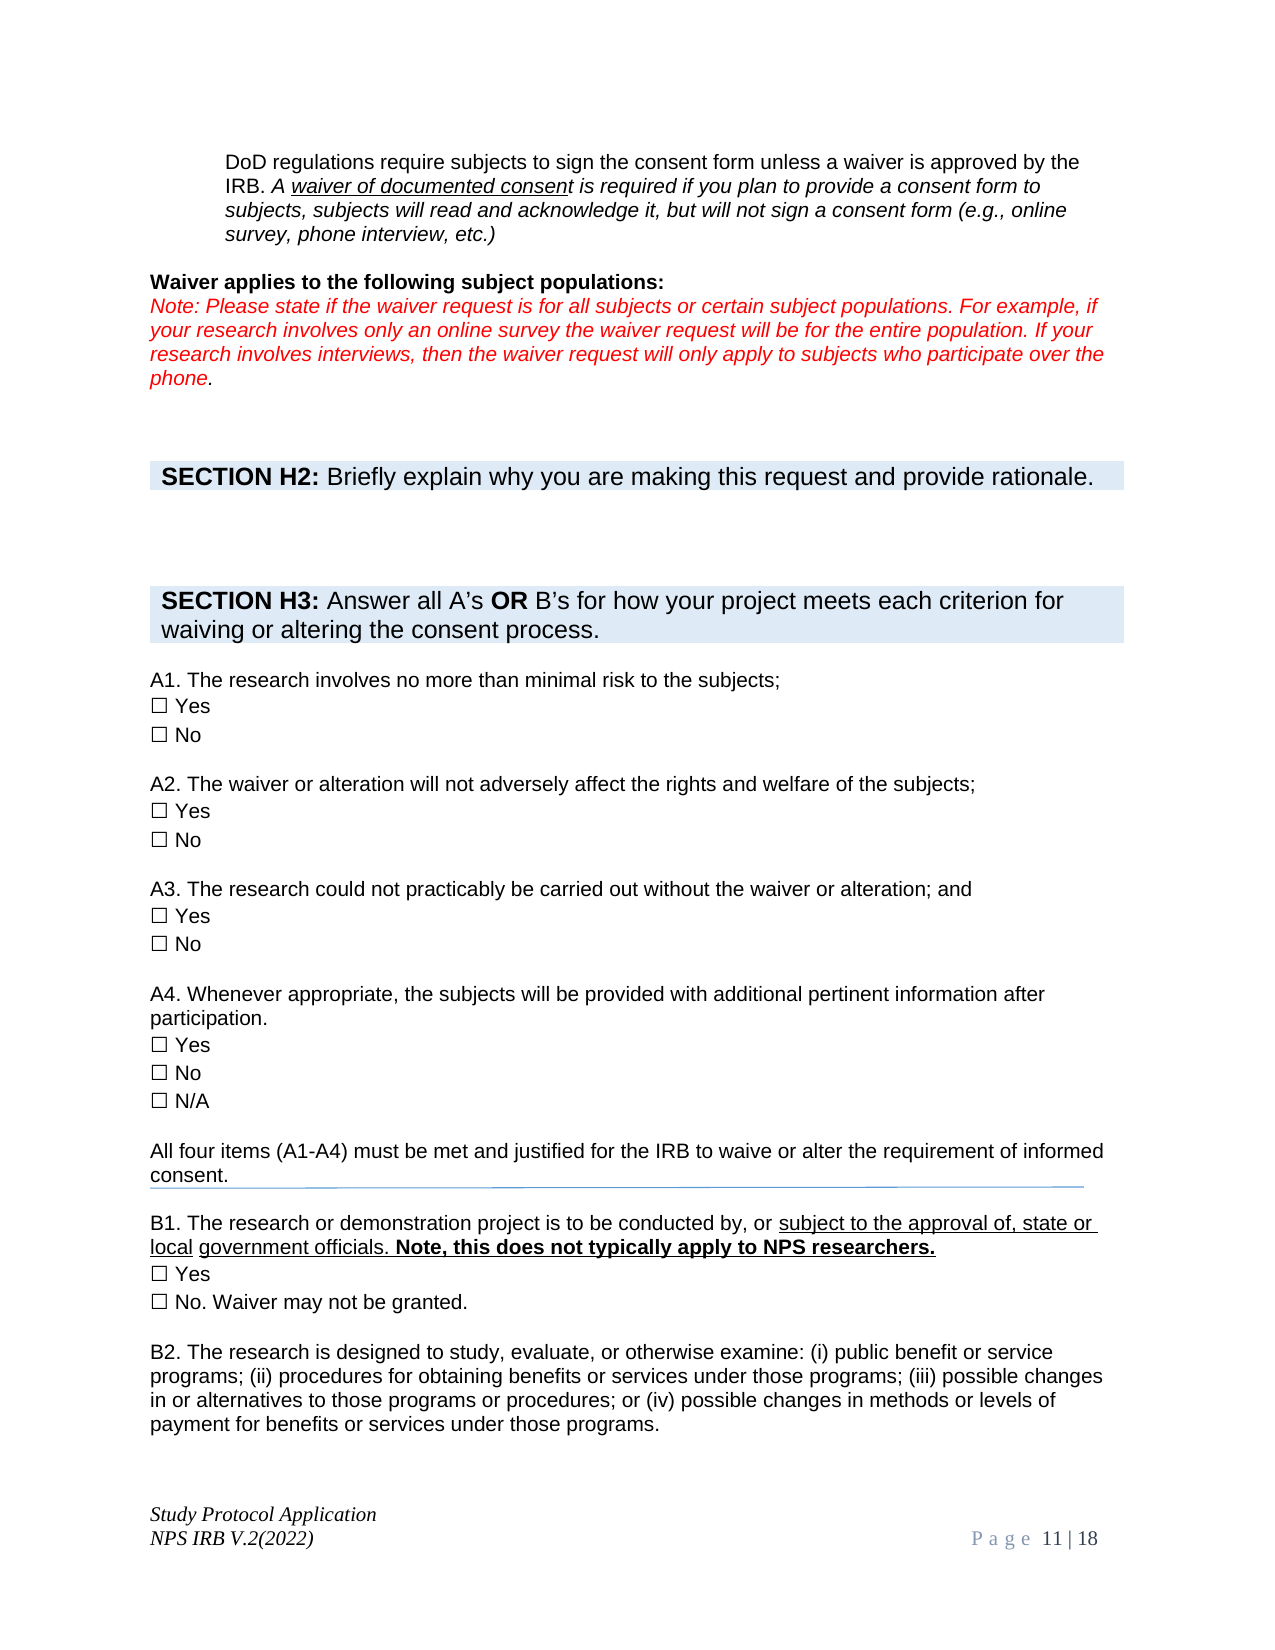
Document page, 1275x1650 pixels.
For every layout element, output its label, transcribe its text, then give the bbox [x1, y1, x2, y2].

text Yes [150, 1030, 1125, 1058]
text All four items (A1-A4) must be met and justified for the IRB to waive or alter the requirement of informed consent. [150, 1139, 1125, 1187]
text A1. The research involves no more than minimal risk to the subjects; [150, 667, 1125, 691]
text Yes [150, 691, 1125, 720]
text Yes [150, 796, 1125, 825]
text A3. The research could not practicably be carried out without the waiver or alteration; and [150, 877, 1125, 901]
text No [150, 720, 1125, 748]
text No. Waiver may not be granted. [150, 1287, 1125, 1316]
text B1. The research or demonstration project is to be conducted by, or subject to the approval of, state or local government officials. Note, this does not typically apply to NPS researchers. [150, 1211, 1125, 1259]
table_header SECTION H2: Briefly explain why you are making this request and provide rationale. [150, 461, 1124, 490]
text No [150, 929, 1125, 958]
text B2. The research is designed to study, evaluate, or otherwise examine: (i) public benefit or service programs; (ii) procedures for obtaining benefits or services under those programs; (iii) possible changes in or alternatives to those programs or procedures; or (iv) possible changes in methods or levels of payment for benefits or services under those programs. [150, 1340, 1125, 1436]
text Waiver applies to the following subject populations: [150, 270, 1125, 294]
table_header SECTION H3: Answer all A’s OR B’s for how your project meets each criterion for waiving or altering the consent process. [150, 586, 1124, 643]
text No [150, 825, 1125, 853]
text No [150, 1058, 1125, 1087]
text Yes [150, 901, 1125, 929]
text DoD regulations require subjects to sign the consent form unless a waiver is approved by the IRB. A waiver of documented consent is required if you plan to provide a consent form to subjects, subjects will read and acknowledge it, but will not sign a consent form (e.g., online survey, phone interview, etc.) [225, 150, 1125, 246]
text A2. The waiver or alteration will not adversely affect the rights and welfare of the subjects; [150, 772, 1125, 796]
text Note: Please state if the waiver request is for all subjects or certain subject populations. For example, if your research involves only an online survey the waiver request will be for the entire population. If your research involves interviews, then the waiver request will only apply to subjects who participate over the phone. [150, 294, 1125, 389]
text Yes [150, 1259, 1125, 1287]
text A4. Whenever appropriate, the subjects will be provided with additional pertinent information after participation. [150, 982, 1125, 1030]
text N/A [150, 1087, 1125, 1115]
